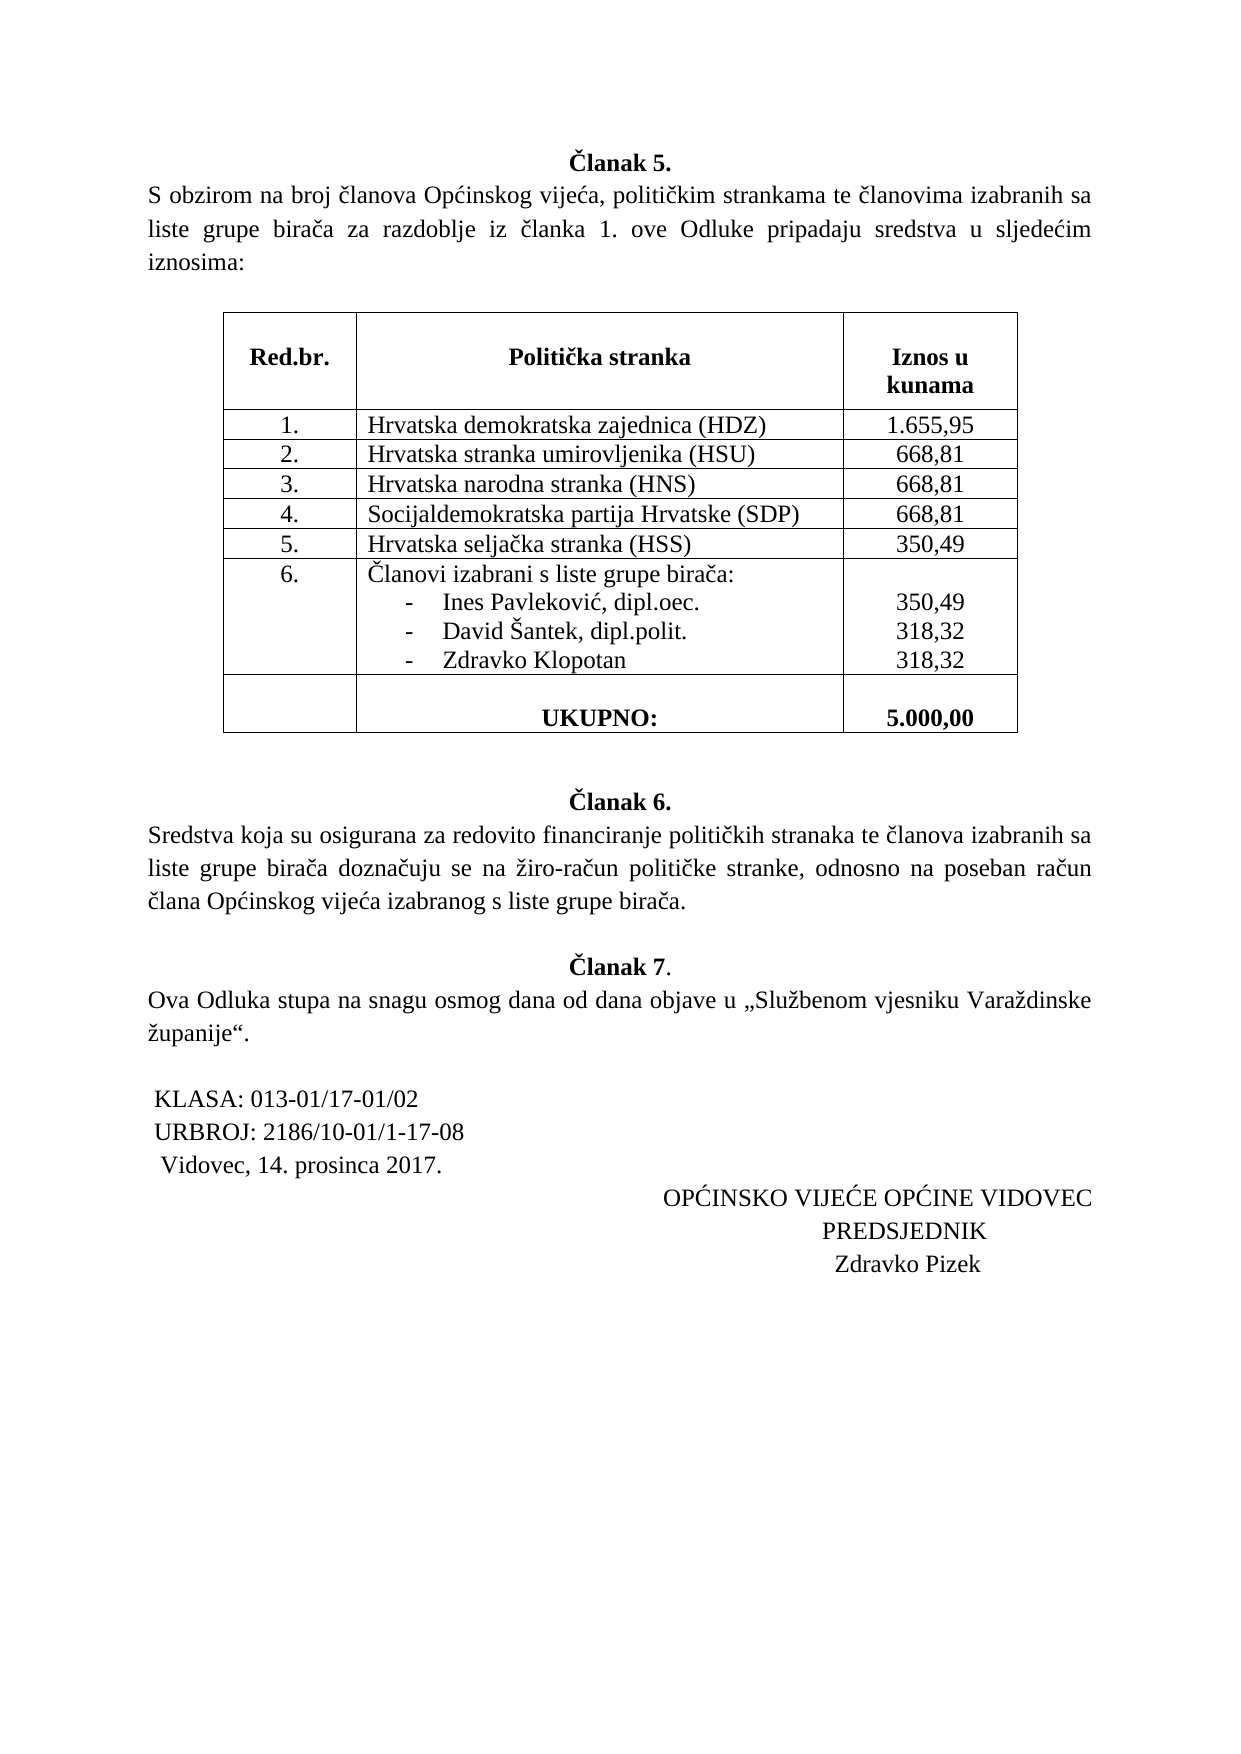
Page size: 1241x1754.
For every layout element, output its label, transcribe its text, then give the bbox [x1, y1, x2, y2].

table_cell 1. [224, 410, 356, 438]
text Članak 7. [148, 952, 1093, 981]
table_cell Članovi izabrani s liste grupe birača: Ines Pavleković, dipl.oec. David Šantek, dipl.polit. Zdravko Klopotan [357, 559, 843, 674]
text S obzirom na broj članova Općinskog vijeća, političkim strankama te članovima izabranih sa liste grupe birača za razdoblje iz članka 1. ove Odluke pripadaju sredstva u sljedećim iznosima: [148, 181, 1093, 308]
table_cell 6. [224, 559, 356, 674]
text OPĆINSKO VIJEĆE OPĆINE VIDOVEC [148, 1183, 1093, 1212]
text Članak 5. [148, 148, 1093, 176]
table_cell 1.655,95 [844, 410, 1017, 438]
table_cell 350,49 318,32 318,32 [844, 559, 1017, 674]
text URBROJ: 2186/10-01/1-17-08 [148, 1117, 1093, 1146]
table_cell Hrvatska stranka umirovljenika (HSU) [357, 440, 843, 468]
table_cell Hrvatska demokratska zajednica (HDZ) [357, 410, 843, 438]
table_cell [224, 675, 356, 732]
text Zdravko Pizek [148, 1249, 1093, 1278]
table_header Red.br. [224, 313, 356, 409]
table_cell Hrvatska narodna stranka (HNS) [357, 469, 843, 498]
text Članak 6. [148, 787, 1093, 816]
table_cell 2. [224, 440, 356, 468]
table_cell 350,49 [844, 529, 1017, 558]
text PREDSJEDNIK [148, 1216, 1093, 1245]
table_cell 3. [224, 469, 356, 498]
text Vidovec, 14. prosinca 2017. [148, 1150, 1093, 1179]
table_cell Hrvatska seljačka stranka (HSS) [357, 529, 843, 558]
table_cell 668,81 [844, 440, 1017, 468]
table_cell Socijaldemokratska partija Hrvatske (SDP) [357, 499, 843, 528]
table_header Politička stranka [357, 313, 843, 409]
table_cell UKUPNO: [357, 675, 843, 732]
text Sredstva koja su osigurana za redovito financiranje političkih stranaka te članova izabranih sa liste grupe birača doznačuju se na žiro-račun političke stranke, odnosno na poseban račun člana Općinskog vijeća izabranog s liste grupe birača. [148, 820, 1093, 915]
table_cell 668,81 [844, 499, 1017, 528]
table_header Iznos u kunama [844, 313, 1017, 409]
text KLASA: 013-01/17-01/02 [148, 1084, 1093, 1113]
text Ova Odluka stupa na snagu osmog dana od dana objave u „Službenom vjesniku Varaždinske županije“. [148, 985, 1093, 1047]
table_cell 5. [224, 529, 356, 558]
table_cell 668,81 [844, 469, 1017, 498]
table_cell 5.000,00 [844, 675, 1017, 732]
table_cell 4. [224, 499, 356, 528]
